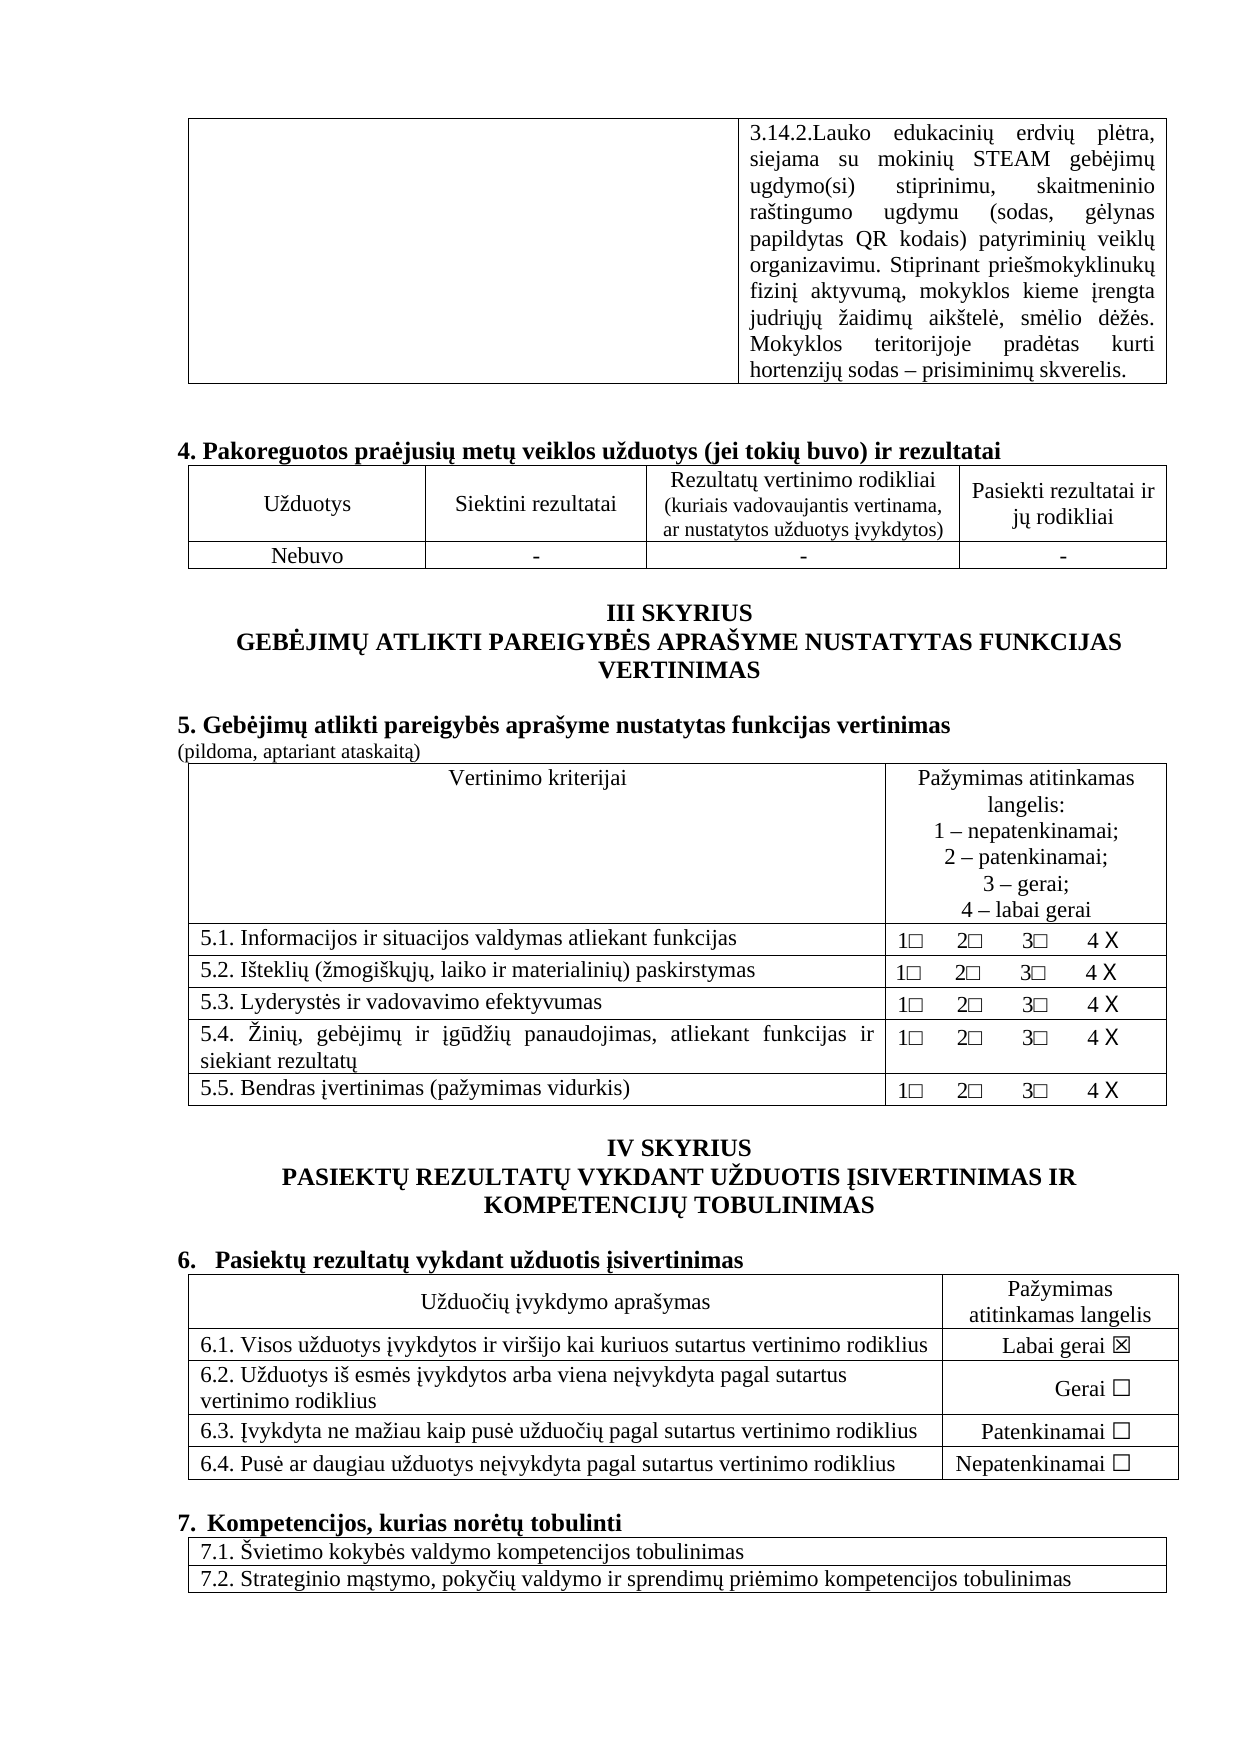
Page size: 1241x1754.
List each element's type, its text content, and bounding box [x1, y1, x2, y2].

table_cell 7.2. Strateginio mąstymo, pokyčių valdymo ir sprendimų priėmimo kompetencijos tobulinimas [189, 1566, 1166, 1592]
text III SKYRIUS [177, 598, 1181, 627]
table_header Vertinimo kriterijai [189, 764, 885, 922]
table_cell - [426, 542, 646, 568]
table_cell Gerai ☐ [943, 1361, 1178, 1414]
text GEBĖJIMŲ ATLIKTI PAREIGYBĖS APRAŠYME NUSTATYTAS FUNKCIJAS VERTINIMAS [177, 627, 1181, 684]
text 5. Gebėjimų atlikti pareigybės aprašyme nustatytas funkcijas vertinimas [177, 711, 1181, 739]
table_cell 5.2. Išteklių (žmogiškųjų, laiko ir materialinių) paskirstymas [189, 956, 885, 987]
table_header Rezultatų vertinimo rodikliai (kuriais vadovaujantis vertinama, ar nustatytos užduotys įvykdytos) [647, 466, 959, 541]
text IV SKYRIUS [177, 1133, 1181, 1162]
table_cell 1□ 2□ 3□ 4 X [886, 988, 1166, 1019]
table_cell Nepatenkinamai ☐ [943, 1447, 1178, 1478]
table_cell - [647, 542, 959, 568]
table_cell 1□ 2□ 3□ 4 X [886, 1074, 1166, 1105]
table_cell 1□ 2□ 3□ 4 X [886, 1020, 1166, 1073]
table_cell 1□ 2□ 3□ 4 X [886, 956, 1166, 987]
table_cell Nebuvo [189, 542, 425, 568]
table_cell 6.3. Įvykdyta ne mažiau kaip pusė užduočių pagal sutartus vertinimo rodiklius [189, 1415, 942, 1446]
table_header Siektini rezultatai [426, 466, 646, 541]
table_header Pažymimas atitinkamas langelis [943, 1275, 1178, 1328]
table_cell 6.2. Užduotys iš esmės įvykdytos arba viena neįvykdyta pagal sutartus vertinimo rodiklius [189, 1361, 942, 1414]
table_cell 1□ 2□ 3□ 4 X [886, 924, 1166, 955]
table_header Pasiekti rezultatai ir jų rodikliai [960, 466, 1166, 541]
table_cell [189, 119, 738, 383]
text 7. Kompetencijos, kurias norėtų tobulinti [177, 1508, 1181, 1537]
text 4. Pakoreguotos praėjusių metų veiklos užduotys (jei tokių buvo) ir rezultatai [177, 436, 1181, 465]
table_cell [739, 119, 1166, 383]
table_cell 6.4. Pusė ar daugiau užduotys neįvykdyta pagal sutartus vertinimo rodiklius [189, 1447, 942, 1478]
table_cell 5.5. Bendras įvertinimas (pažymimas vidurkis) [189, 1074, 885, 1105]
text PASIEKTŲ REZULTATŲ VYKDANT UŽDUOTIS ĮSIVERTINIMAS IR KOMPETENCIJŲ TOBULINIMAS [177, 1162, 1181, 1219]
table_header 7.1. Švietimo kokybės valdymo kompetencijos tobulinimas [189, 1538, 1166, 1564]
table_cell 5.4. Žinių, gebėjimų ir įgūdžių panaudojimas, atliekant funkcijas ir siekiant rezultatų [189, 1020, 885, 1073]
table_header Pažymimas atitinkamas langelis: 1 – nepatenkinamai; 2 – patenkinamai; 3 – gerai; 4 – labai gerai [886, 764, 1166, 922]
table_cell 6.1. Visos užduotys įvykdytos ir viršijo kai kuriuos sutartus vertinimo rodiklius [189, 1329, 942, 1360]
text (pildoma, aptariant ataskaitą) [177, 739, 1181, 763]
table_cell Patenkinamai ☐ [943, 1415, 1178, 1446]
text 6. Pasiektų rezultatų vykdant užduotis įsivertinimas [177, 1245, 1181, 1274]
table_header Užduočių įvykdymo aprašymas [189, 1275, 942, 1328]
table_cell Labai gerai ☒ [943, 1329, 1178, 1360]
table_cell 5.3. Lyderystės ir vadovavimo efektyvumas [189, 988, 885, 1019]
table_cell - [960, 542, 1166, 568]
table_cell 5.1. Informacijos ir situacijos valdymas atliekant funkcijas [189, 924, 885, 955]
table_header Užduotys [189, 466, 425, 541]
